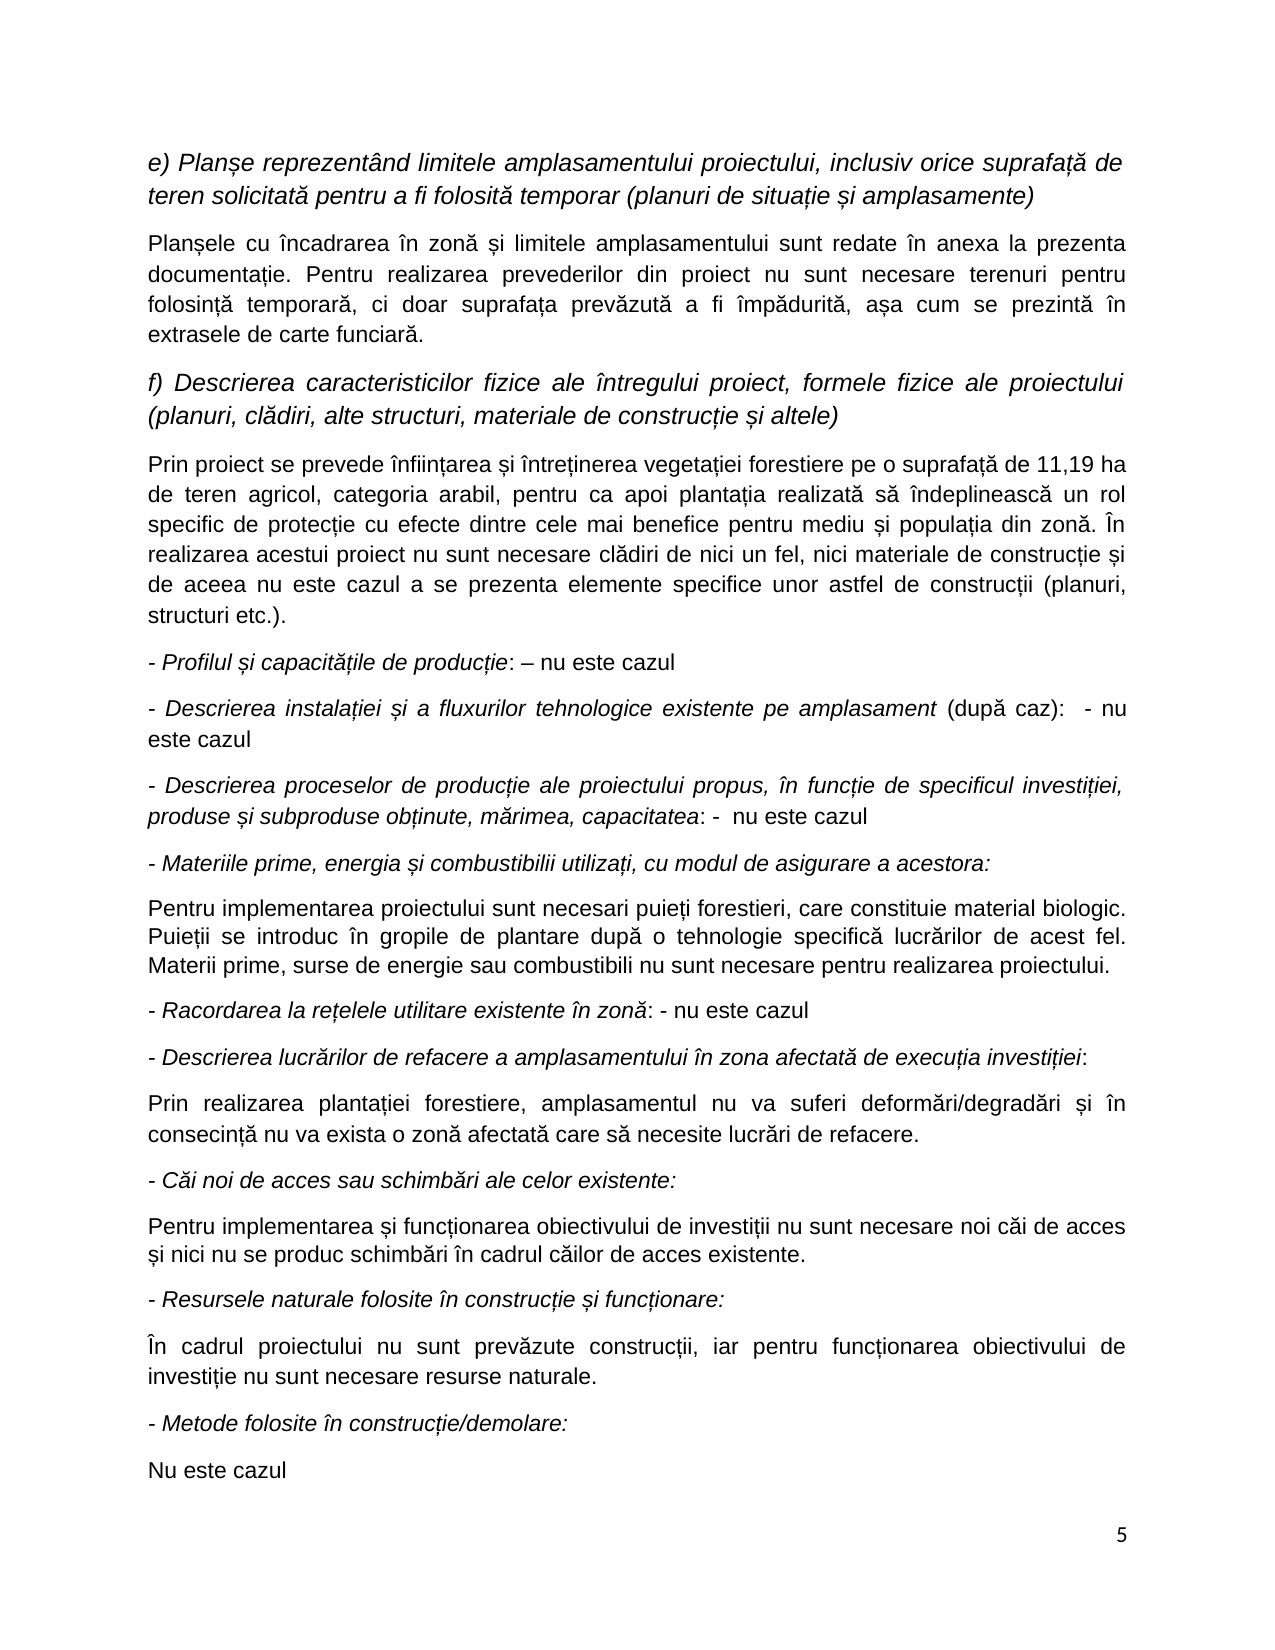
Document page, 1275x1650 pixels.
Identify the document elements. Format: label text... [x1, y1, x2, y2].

text - Profilul și capacitățile de producție: – nu este cazul [148, 648, 1127, 675]
text - Descrierea lucrărilor de refacere a amplasamentului în zona afectată de execuția investiției: [148, 1043, 1127, 1070]
text Prin realizarea plantației forestiere, amplasamentul nu va suferi deformări/degradări și în consecință nu va exista o zonă afectată care să necesite lucrări de refacere. [148, 1090, 1127, 1147]
text Pentru implementarea proiectului sunt necesari puieți forestieri, care constituie material biologic. Puieții se introduc în gropile de plantare după o tehnologie specifică lucrărilor de acest fel. Materii prime, surse de energie sau combustibili nu sunt necesare pentru realizarea proiectului. [148, 895, 1127, 978]
text - Resursele naturale folosite în construcție și funcționare: [148, 1286, 1127, 1312]
text Nu este cazul [148, 1457, 1127, 1483]
text Planșele cu încadrarea în zonă și limitele amplasamentului sunt redate în anexa la prezenta documentație. Pentru realizarea prevederilor din proiect nu sunt necesare terenuri pentru folosință temporară, ci doar suprafața prevăzută a fi împădurită, așa cum se prezintă în extrasele de carte funciară. [148, 230, 1127, 347]
text În cadrul proiectului nu sunt prevăzute construcții, iar pentru funcționarea obiectivului de investiție nu sunt necesare resurse naturale. [148, 1333, 1127, 1389]
text - Descrierea instalației și a fluxurilor tehnologice existente pe amplasament (după caz): - nu este cazul [148, 695, 1127, 752]
text f) Descrierea caracteristicilor fizice ale întregului proiect, formele fizice ale proiectului (planuri, clădiri, alte structuri, materiale de construcție și altele) [148, 368, 1127, 430]
text - Descrierea proceselor de producție ale proiectului propus, în funcție de specificul investiției, produse și subproduse obținute, mărimea, capacitatea: - nu este cazul [148, 772, 1127, 829]
text e) Planșe reprezentând limitele amplasamentului proiectului, inclusiv orice suprafață de teren solicitată pentru a fi folosită temporar (planuri de situație și amplasamente) [148, 148, 1127, 209]
text Pentru implementarea și funcționarea obiectivului de investiții nu sunt necesare noi căi de acces și nici nu se produc schimbări în cadrul căilor de acces existente. [148, 1213, 1127, 1267]
text - Metode folosite în construcție/demolare: [148, 1410, 1127, 1436]
text - Căi noi de acces sau schimbări ale celor existente: [148, 1167, 1127, 1194]
text - Materiile prime, energia și combustibilii utilizați, cu modul de asigurare a acestora: [148, 849, 1127, 876]
text Prin proiect se prevede înființarea și întreținerea vegetației forestiere pe o suprafață de 11,19 ha de teren agricol, categoria arabil, pentru ca apoi plantația realizată să îndeplinească un rol specific de protecție cu efecte dintre cele mai benefice pentru mediu și populația din zonă. În realizarea acestui proiect nu sunt necesare clădiri de nici un fel, nici materiale de construcție și de aceea nu este cazul a se prezenta elemente specifice unor astfel de construcții (planuri, structuri etc.). [148, 451, 1127, 628]
text - Racordarea la rețelele utilitare existente în zonă: - nu este cazul [148, 997, 1127, 1023]
